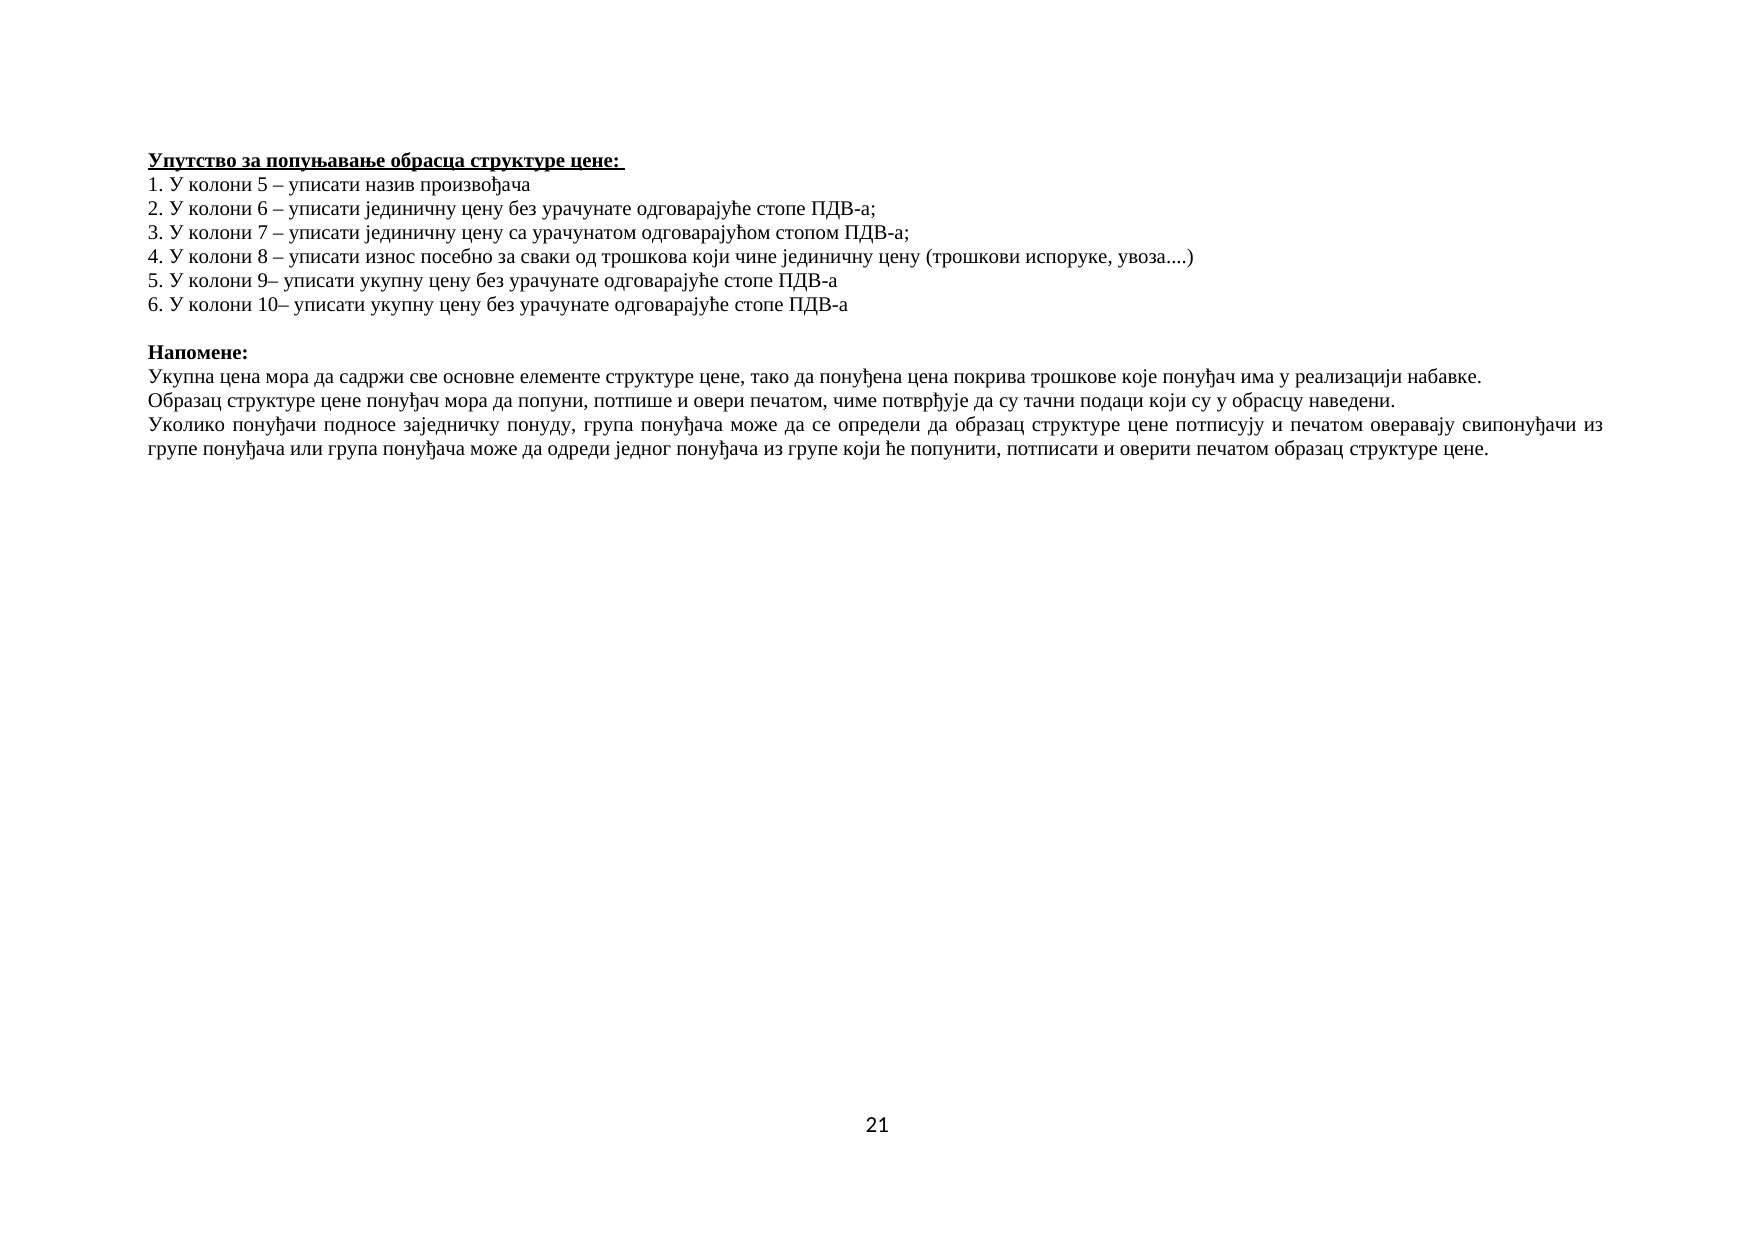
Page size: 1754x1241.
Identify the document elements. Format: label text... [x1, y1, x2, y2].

text 2. У колони 6 – уписати јединичну цену без урачунате одговарајуће стопе ПДВ-а; [148, 196, 1606, 220]
text Напомене: [148, 340, 1606, 364]
text 4. У колони 8 – уписати износ посебно за сваки од трошкова који чине јединичну цену (трошкови испоруке, увоза....) [148, 244, 1606, 268]
text Уколико понуђачи подносе заједничку понуду, група понуђача може да се определи да образац структуре цене потписују и печатом оверавају свипонуђачи из групе понуђача или група понуђача може да одреди једног понуђача из групе који ће попунити, потписати и оверити печатом образац структуре цене. [148, 412, 1606, 460]
text 5. У колони 9– уписати укупну цену без урачунате одговарајуће стопе ПДВ-а [148, 268, 1606, 292]
text Образац структуре цене понуђач мора да попуни, потпише и овери печатом, чиме потврђује да су тачни подаци који су у обрасцу наведени. [148, 388, 1606, 412]
text Укупна цена мора да садржи све основне елементе структуре цене, тако да понуђена цена покрива трошкове које понуђач има у реализацији набавке. [148, 364, 1606, 388]
text Упутство за попуњавање обрасца структуре цене: [148, 148, 1606, 172]
text 1. У колони 5 – уписати назив произвођача [148, 172, 1606, 196]
text 6. У колони 10– уписати укупну цену без урачунате одговарајуће стопе ПДВ-а [148, 292, 1606, 316]
text 3. У колони 7 – уписати јединичну цену са урачунатом одговарајућом стопом ПДВ-а; [148, 220, 1606, 244]
